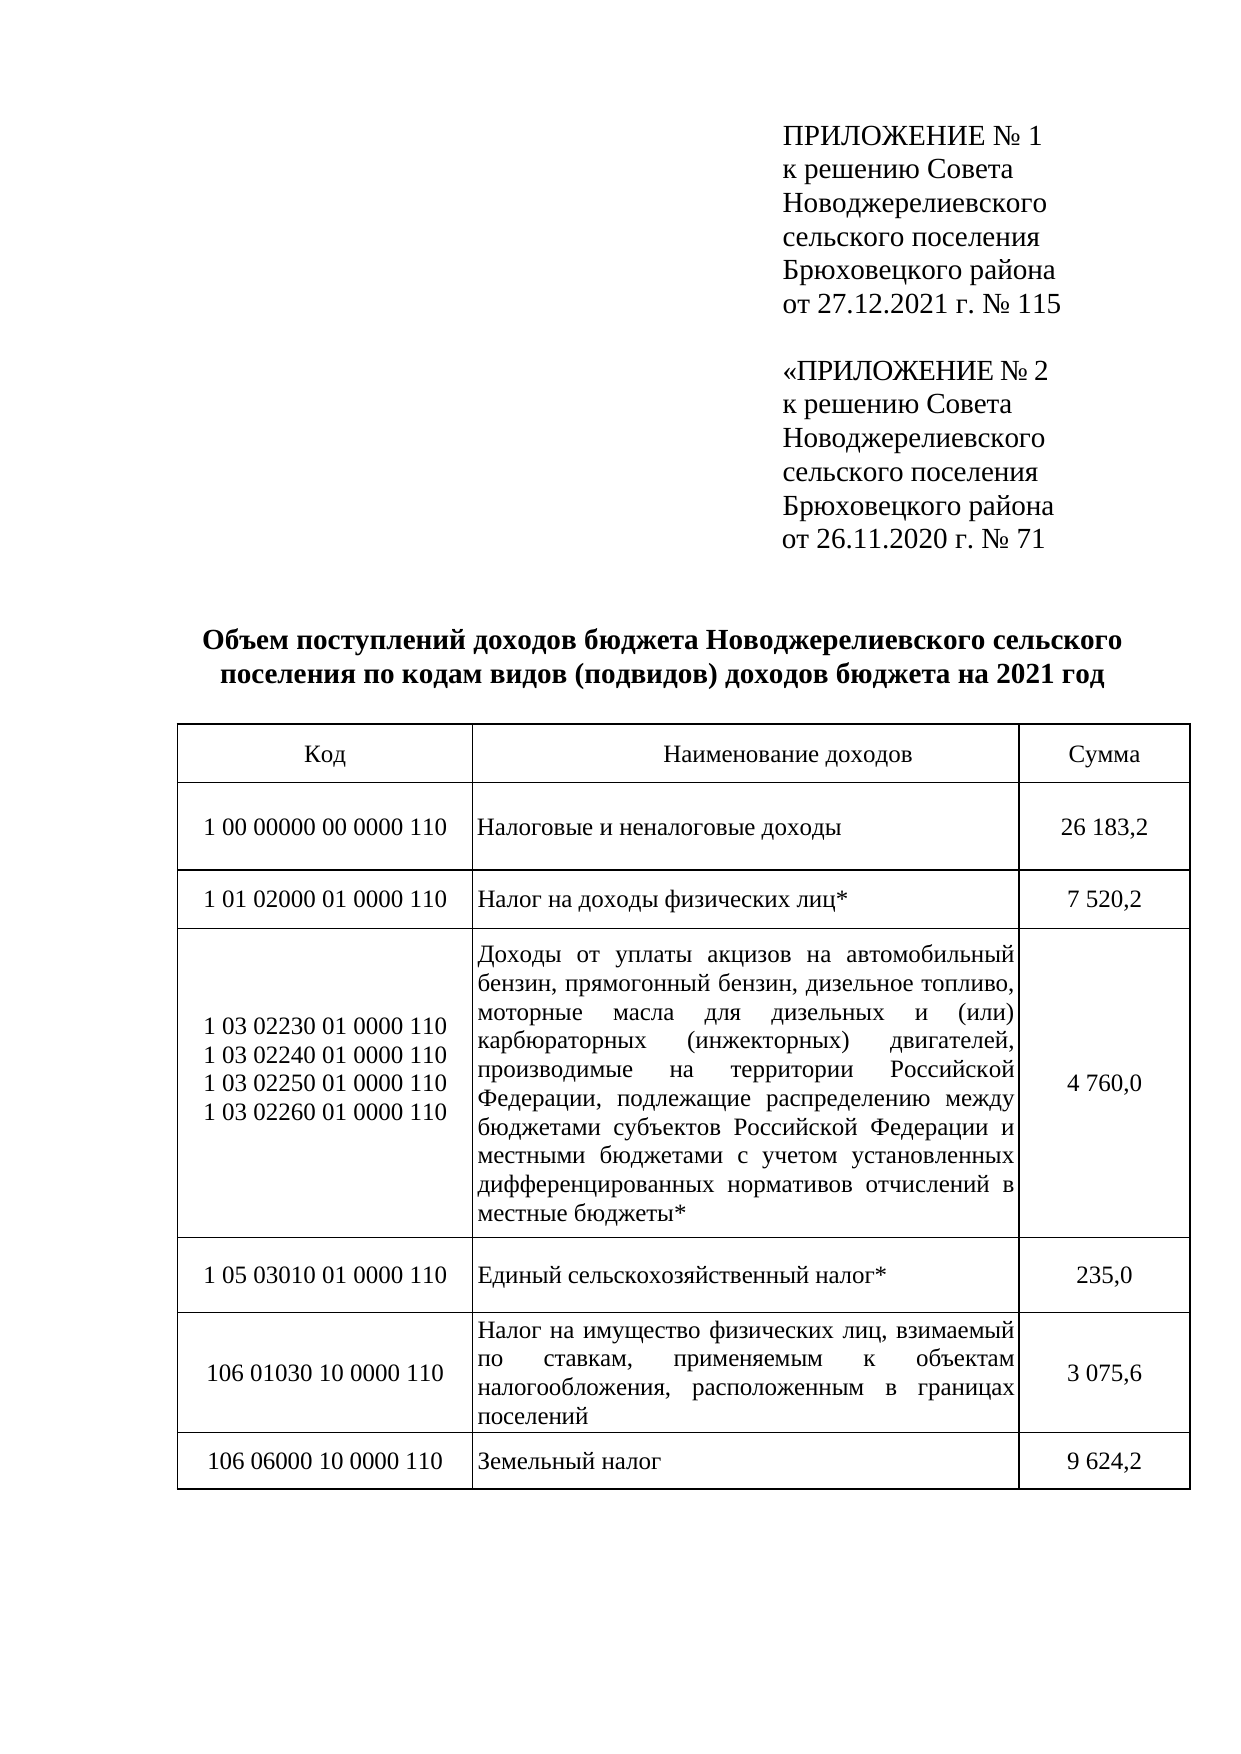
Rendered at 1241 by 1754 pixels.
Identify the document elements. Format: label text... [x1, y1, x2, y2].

text Новоджерелиевского [251, 185, 1181, 219]
table_cell Единый сельскохозяйственный налог* [473, 1238, 1018, 1311]
table_header Наименование доходов [473, 725, 1018, 782]
text Новоджерелиевского [697, 421, 1181, 454]
text сельского поселения [251, 219, 1181, 252]
text ПРИЛОЖЕНИЕ № 1 [177, 118, 1181, 152]
table_cell 7 520,2 [1020, 871, 1189, 927]
table_cell 235,0 [1020, 1238, 1189, 1311]
table_cell 1 01 02000 01 0000 110 [178, 871, 472, 927]
table_cell 9 624,2 [1020, 1433, 1189, 1488]
table_cell 26 183,2 [1020, 783, 1189, 869]
text «ПРИЛОЖЕНИЕ № 2 [251, 353, 1117, 386]
table_cell 1 03 02230 01 0000 110 1 03 02240 01 0000 110 1 03 02250 01 0000 110 1 03 02260 01 0000 110 [178, 929, 472, 1237]
table_cell 106 01030 10 0000 110 [178, 1313, 472, 1432]
text от 26.11.2020 г. № 71 [696, 522, 1181, 555]
text сельского поселения [697, 454, 1181, 488]
text от 27.12.2021 г. № 115 [251, 286, 1181, 319]
table_cell Доходы от уплаты акцизов на автомобильный бензин, прямогонный бензин, дизельное топливо, моторные масла для дизельных и (или) карбюраторных (инжекторных) двигателей, производимые на территории Российской Федерации, подлежащие распределению между бюджетами субъектов Российской Федерации и местными бюджетами с учетом установленных дифференцированных нормативов отчислений в местные бюджеты* [473, 929, 1018, 1237]
table_cell Налоговые и неналоговые доходы [473, 783, 1018, 869]
table_cell 1 05 03010 01 0000 110 [178, 1238, 472, 1311]
table_cell 1 00 00000 00 0000 110 [178, 783, 472, 869]
table_cell 4 760,0 [1020, 929, 1189, 1237]
text Брюховецкого района [251, 252, 1181, 286]
table_cell 106 06000 10 0000 110 [178, 1433, 472, 1488]
text Объем поступлений доходов бюджета Новоджерелиевского сельского поселения по кодам видов (подвидов) доходов бюджета на 2021 год [177, 622, 1148, 689]
table_cell 3 075,6 [1020, 1313, 1189, 1432]
table_header Код [178, 725, 472, 782]
text к решению Совета [251, 152, 1181, 185]
table_header Сумма [1020, 725, 1189, 782]
text к решению Совета [697, 386, 1181, 420]
table_cell Земельный налог [473, 1433, 1018, 1488]
table_cell Налог на имущество физических лиц, взимаемый по ставкам, применяемым к объектам налогообложения, расположенным в границах поселений [473, 1313, 1018, 1432]
text Брюховецкого района [697, 488, 1181, 522]
table_cell Налог на доходы физических лиц* [473, 871, 1018, 927]
